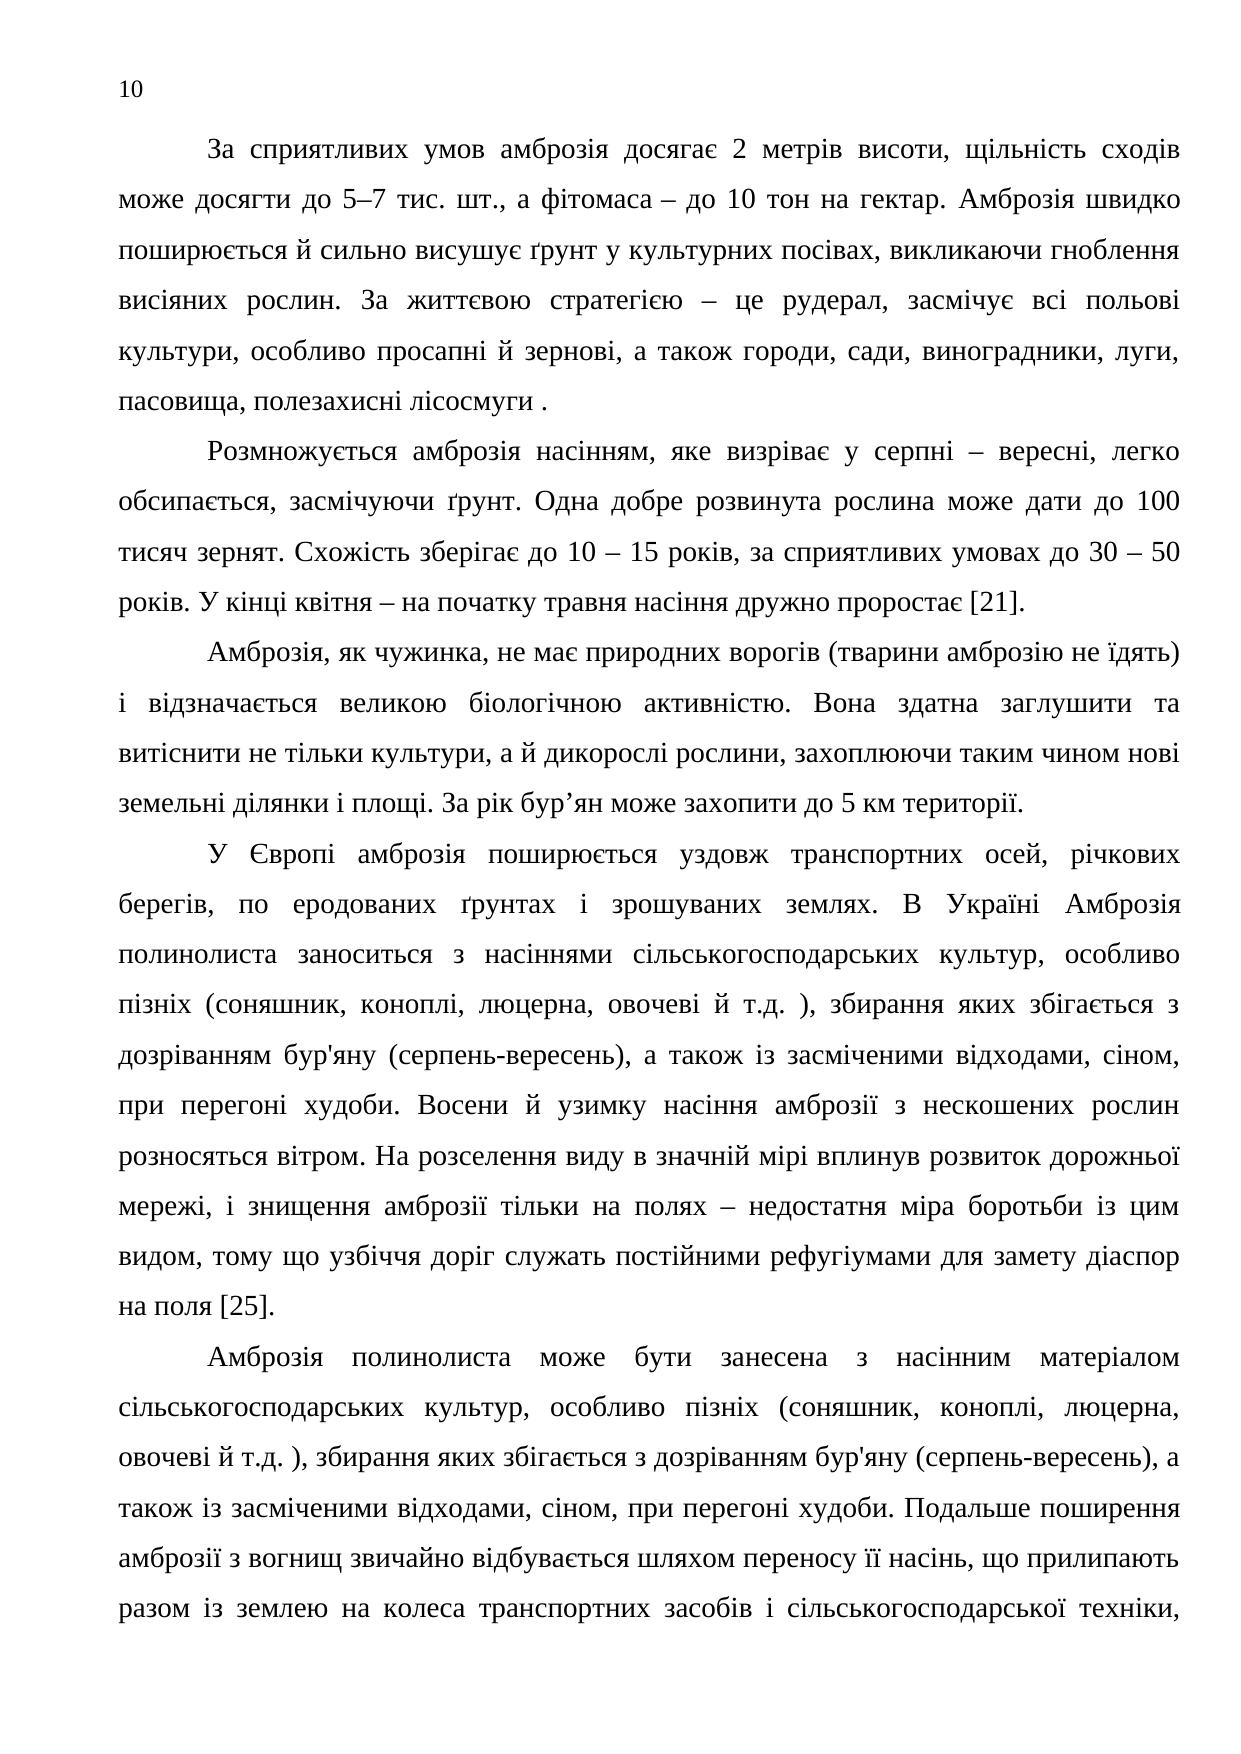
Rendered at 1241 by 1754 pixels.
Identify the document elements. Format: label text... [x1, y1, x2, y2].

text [118, 1339, 1181, 1624]
text Розмножується амброзія насінням, яке визріває у серпні – вересні, легко обсипається, засмічуючи ґрунт. Одна добре розвинута рослина може дати до 100 тисяч зернят. Схожість зберігає до 10 – 15 років, за сприятливих умовах до 30 – 50 років. У кінці квітня – на початку травня насіння дружно проростає [21]. [118, 433, 1181, 618]
text Амброзія, як чужинка, не має природних ворогів (тварини амброзію не їдять) і відзначається великою біологічною активністю. Вона здатна заглушити та витіснити не тільки культури, а й дикорослі рослини, захоплюючи таким чином нові земельні ділянки і площі. За рік бур’ян може захопити до 5 км території. [118, 634, 1181, 819]
text У Європі амброзія поширюється уздовж транспортних осей, річкових берегів, по еродованих ґрунтах і зрошуваних землях. В Україні Амброзія полинолиста заноситься з насіннями сільськогосподарських культур, особливо пізніх (соняшник, коноплі, люцерна, овочеві й т.д. ), збирання яких збігається з дозріванням бур'яну (серпень-вересень), а також із засміченими відходами, сіном, при перегоні худоби. Восени й узимку насіння амброзії з нескошених рослин розносяться вітром. На розселення виду в значній мірі вплинув розвиток дорожньої мережі, і знищення амброзії тільки на полях – недостатня міра боротьби із цим видом, тому що узбіччя доріг служать постійними рефугіумами для замету діаспор на поля [25]. [118, 836, 1181, 1322]
text За сприятливих умов амброзія досягає 2 метрів висоти, щільність сходів може досягти до 5–7 тис. шт., а фітомаса – до 10 тон на гектар. Амброзія швидко поширюється й сильно висушує ґрунт у культурних посівах, викликаючи гноблення висіяних рослин. За життєвою стратегією – це рудерал, засмічує всі польові культури, особливо просапні й зернові, а також городи, сади, виноградники, луги, пасовища, полезахисні лісосмуги . [118, 131, 1181, 416]
